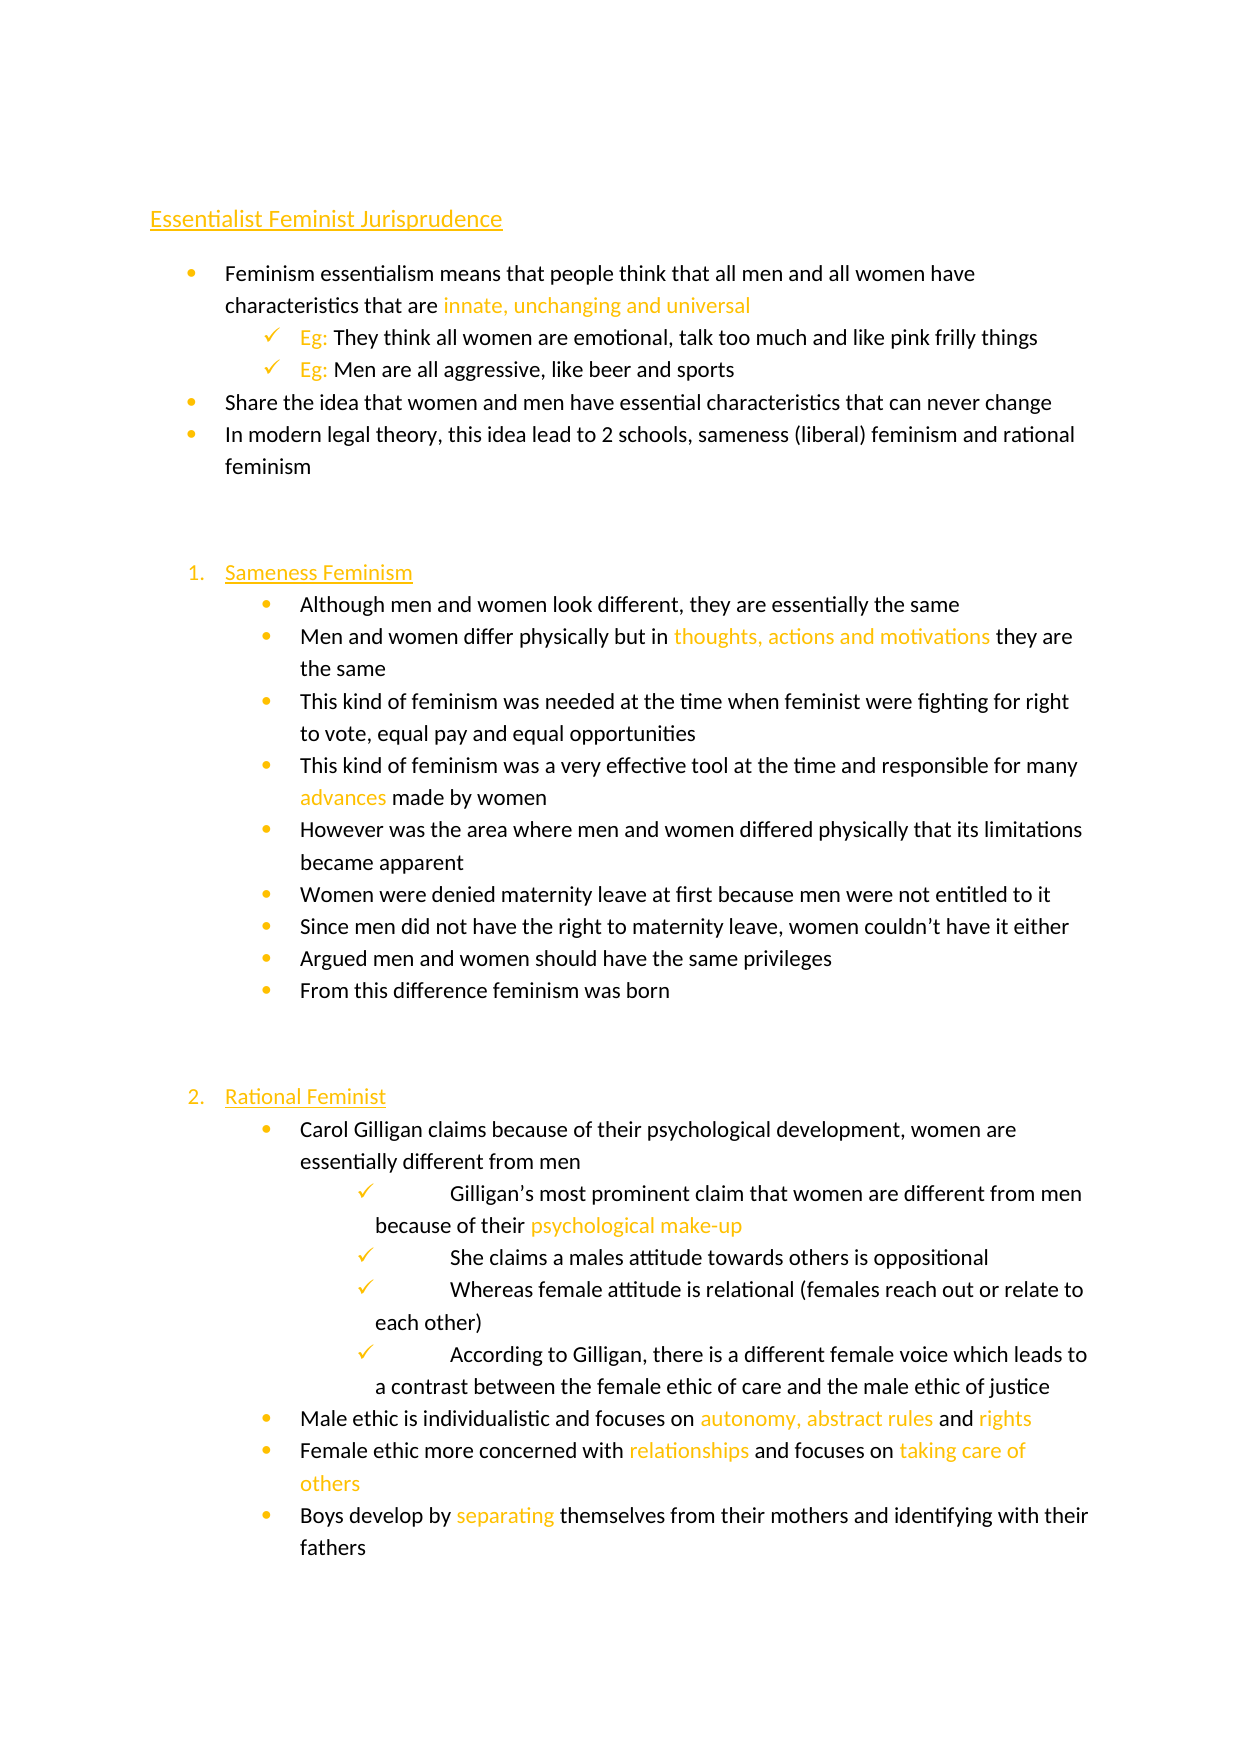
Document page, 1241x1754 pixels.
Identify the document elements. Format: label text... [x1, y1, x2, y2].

list From this difference feminism was born [262, 976, 1090, 1004]
list She claims a males attitude towards others is oppositional [356, 1243, 1090, 1271]
list Women were denied maternity leave at first because men were not entitled to it [262, 880, 1090, 908]
list Men and women differ physically but in thoughts, actions and motivations they are the same [262, 622, 1090, 683]
list Carol Gilligan claims because of their psychological development, women are essentially different from men [262, 1115, 1090, 1175]
list Eg: Men are all aggressive, like beer and sports [262, 355, 1090, 383]
list Boys develop by separating themselves from their mothers and identifying with their fathers [262, 1501, 1090, 1561]
list According to Gilligan, there is a different female voice which leads to a contrast between the female ethic of care and the male ethic of justice [356, 1340, 1090, 1400]
list Gilligan’s most prominent claim that women are different from men because of their psychological make-up [356, 1179, 1090, 1239]
list Since men did not have the right to maternity leave, women couldn’t have it either [262, 912, 1090, 940]
list Whereas female attitude is relational (females reach out or relate to each other) [356, 1276, 1090, 1336]
list Eg: They think all women are emotional, talk too much and like pink frilly things [262, 323, 1090, 351]
list Rational Feminist [187, 1082, 1090, 1111]
text Essentialist Feminist Jurisprudence [150, 203, 1090, 233]
list Sameness Feminism [187, 558, 1090, 586]
list Male ethic is individualistic and focuses on autonomy, abstract rules and rights [262, 1404, 1090, 1432]
list Although men and women look different, they are essentially the same [262, 590, 1090, 618]
list Female ethic more concerned with relationships and focuses on taking care of others [262, 1437, 1090, 1497]
list In modern legal theory, this idea lead to 2 schools, sameness (liberal) feminism and rational feminism [187, 420, 1090, 480]
list However was the area where men and women differed physically that its limitations became apparent [262, 816, 1090, 876]
list Share the idea that women and men have essential characteristics that can never change [187, 388, 1090, 416]
list This kind of feminism was needed at the time when feminist were fighting for right to vote, equal pay and equal opportunities [262, 687, 1090, 747]
list Feminism essentialism means that people think that all men and all women have characteristics that are innate, unchanging and universal [187, 259, 1090, 319]
list Argued men and women should have the same privileges [262, 944, 1090, 972]
list This kind of feminism was a very effective tool at the time and responsible for many advances made by women [262, 751, 1090, 811]
